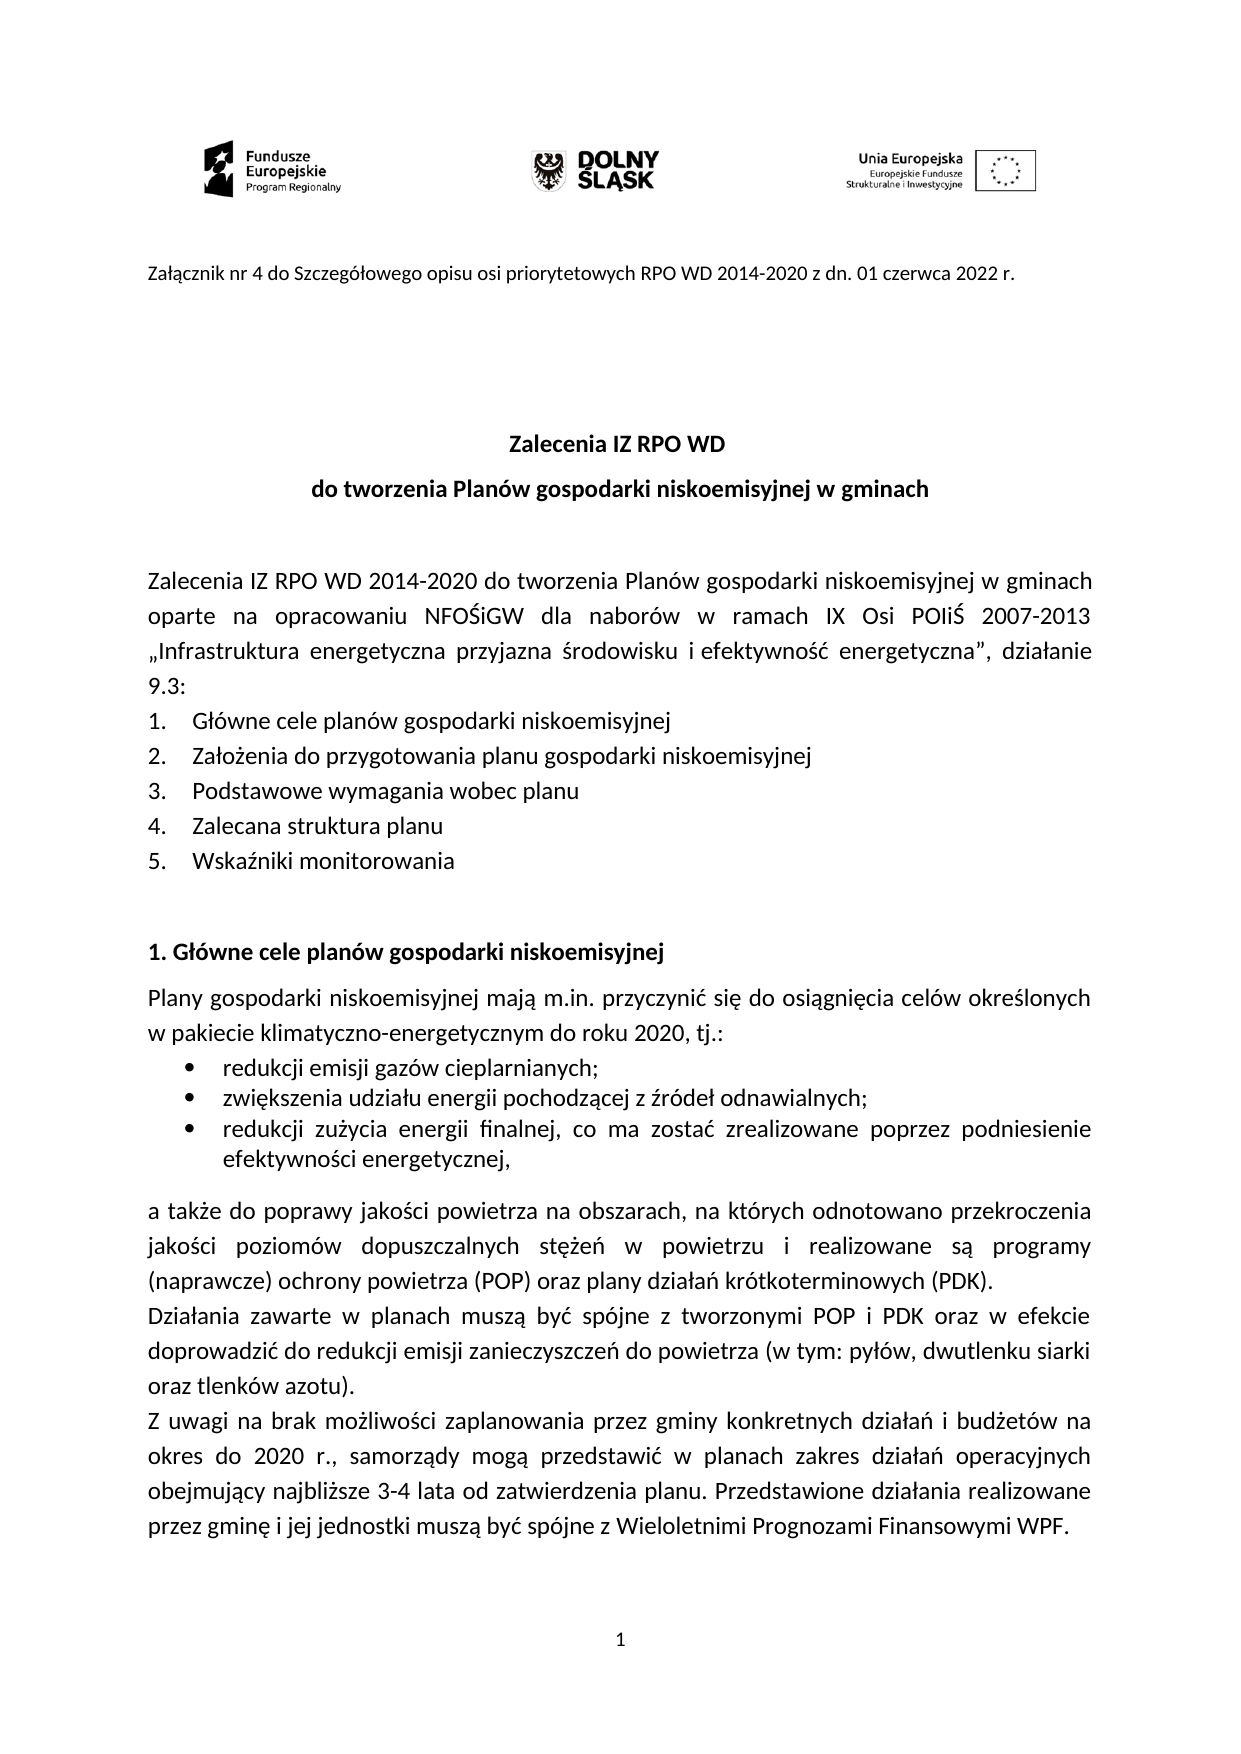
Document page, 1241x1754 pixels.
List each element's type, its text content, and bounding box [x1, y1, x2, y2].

text 1. Główne cele planów gospodarki niskoemisyjnej [148, 705, 1092, 735]
text Działania zawarte w planach muszą być spójne z tworzonymi POP i PDK oraz w efekcie doprowadzić do redukcji emisji zanieczyszczeń do powietrza (w tym: pyłów, dwutlenku siarki oraz tlenków azotu). [148, 1300, 1092, 1401]
list redukcji zużycia energii finalnej, co ma zostać zrealizowane poprzez podniesienie efektywności energetycznej, [185, 1113, 1092, 1174]
text Zalecenia IZ RPO WD 2014-2020 do tworzenia Planów gospodarki niskoemisyjnej w gminach oparte na opracowaniu NFOŚiGW dla naborów w ramach IX Osi POIiŚ 2007-2013 „Infrastruktura energetyczna przyjazna środowisku i efektywność energetyczna”, działanie 9.3: [148, 565, 1092, 700]
text a także do poprawy jakości powietrza na obszarach, na których odnotowano przekroczenia jakości poziomów dopuszczalnych stężeń w powietrzu i realizowane są programy (naprawcze) ochrony powietrza (POP) oraz plany działań krótkoterminowych (PDK). [148, 1195, 1092, 1296]
list zwiększenia udziału energii pochodzącej z źródeł odnawialnych; [185, 1083, 1092, 1113]
text Z uwagi na brak możliwości zaplanowania przez gminy konkretnych działań i budżetów na okres do 2020 r., samorządy mogą przedstawić w planach zakres działań operacyjnych obejmujący najbliższe 3-4 lata od zatwierdzenia planu. Przedstawione działania realizowane przez gminę i jej jednostki muszą być spójne z Wieloletnimi Prognozami Finansowymi WPF. [148, 1405, 1092, 1541]
text Załącznik nr 4 do Szczegółowego opisu osi priorytetowych RPO WD 2014-2020 z dn. 01 czerwca 2022 r. [148, 260, 1092, 285]
text Zalecenia IZ RPO WD do tworzenia Planów gospodarki niskoemisyjnej w gminach [148, 428, 1092, 504]
list redukcji emisji gazów cieplarnianych; [185, 1052, 1092, 1083]
picture [147, 88, 1093, 246]
text 4. Zalecana struktura planu [148, 810, 1092, 840]
text 1. Główne cele planów gospodarki niskoemisyjnej [148, 936, 1092, 967]
text 3. Podstawowe wymagania wobec planu [148, 775, 1092, 805]
text 5. Wskaźniki monitorowania [148, 845, 1092, 875]
text Plany gospodarki niskoemisyjnej mają m.in. przyczynić się do osiągnięcia celów określonych w pakiecie klimatyczno-energetycznym do roku 2020, tj.: [148, 982, 1092, 1048]
text 2. Założenia do przygotowania planu gospodarki niskoemisyjnej [148, 740, 1092, 770]
